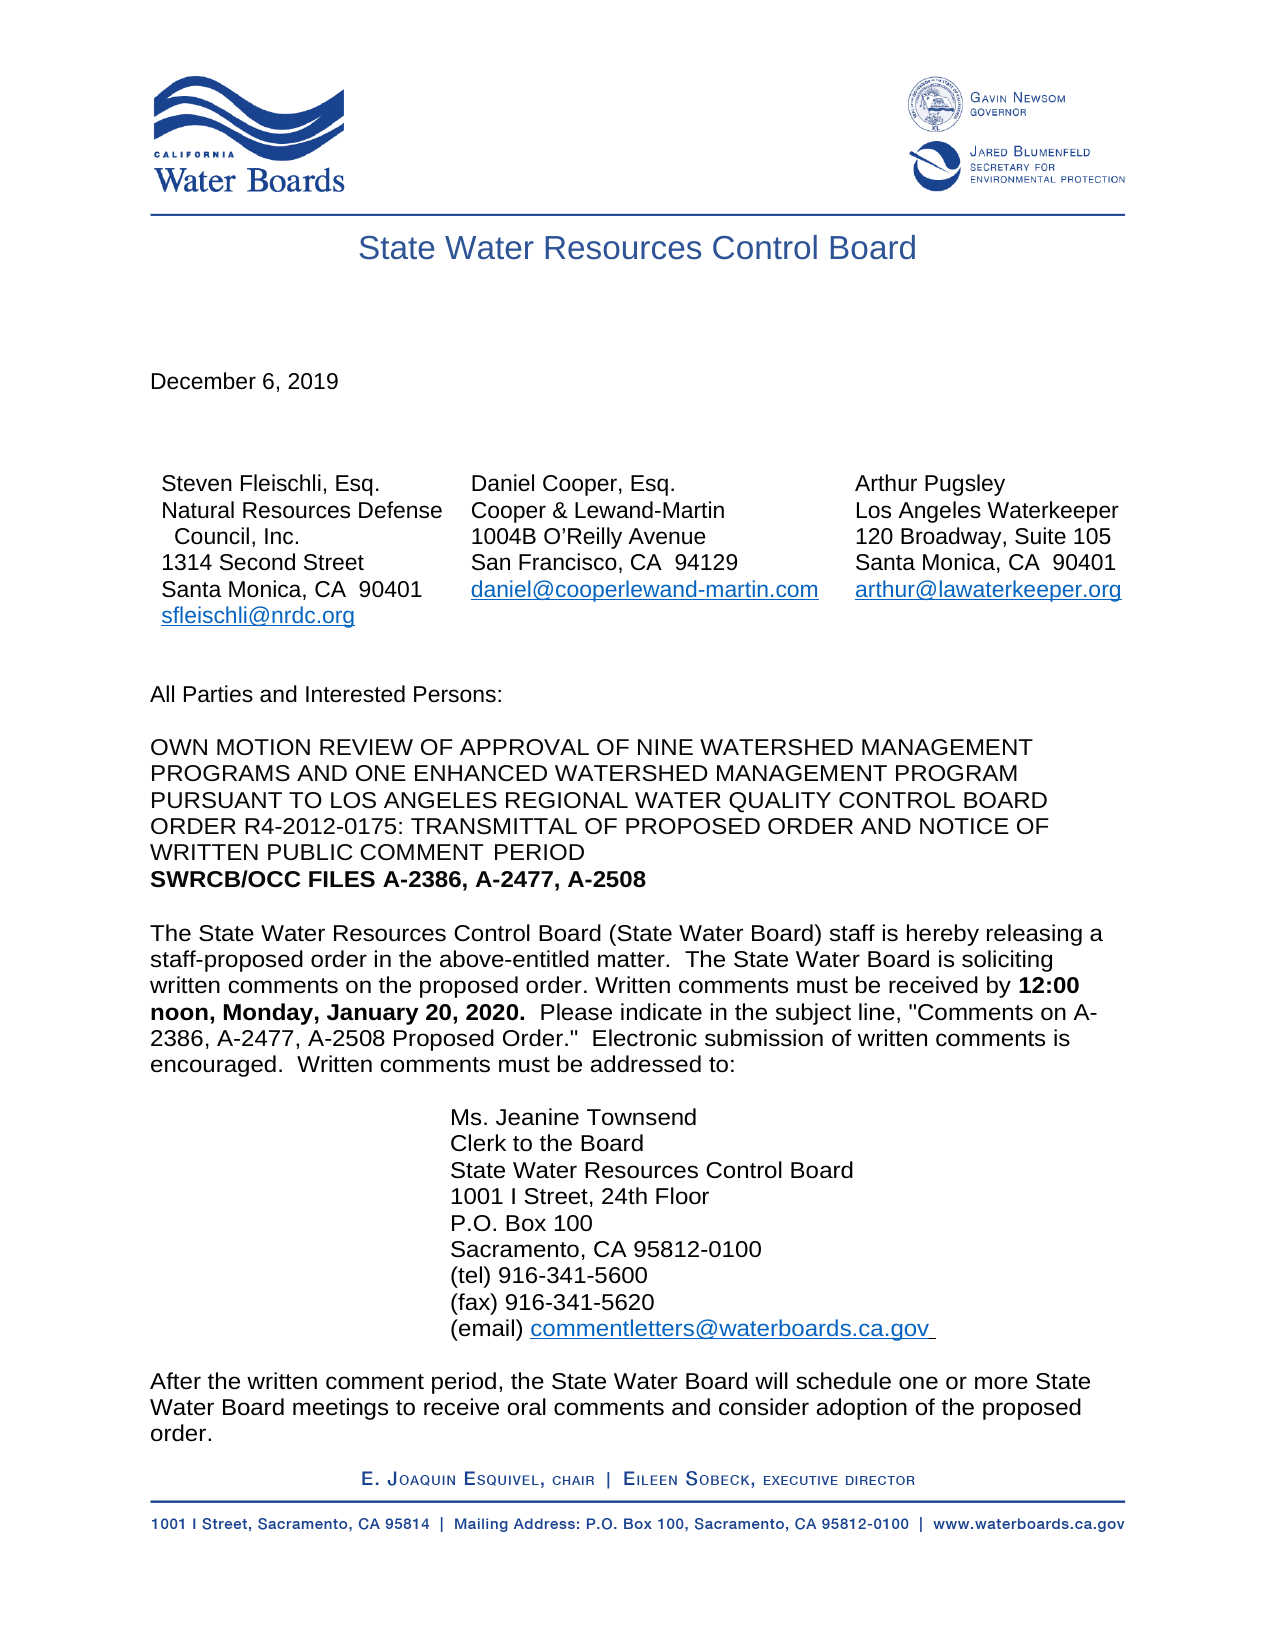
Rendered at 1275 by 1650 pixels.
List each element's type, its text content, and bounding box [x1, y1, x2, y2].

text 1001 I Street, 24th Floor [450, 1183, 1125, 1209]
text Clerk to the Board [450, 1130, 1125, 1157]
text (email) commentletters@waterboards.ca.gov [450, 1315, 1125, 1341]
text After the written comment period, the State Water Board will schedule one or more State Water Board meetings to receive oral comments and consider adoption of the proposed order. [150, 1368, 1125, 1447]
text State Water Resources Control Board [150, 228, 1125, 266]
text The State Water Resources Control Board (State Water Board) staff is hereby releasing a staff-proposed order in the above-entitled matter. The State Water Board is soliciting written comments on the proposed order. Written comments must be received by 12:00 noon, Monday, January 20, 2020. Please indicate in the subject line, "Comments on A-2386, A-2477, A-2508 Proposed Order." Electronic submission of written comments is encouraged. Written comments must be addressed to: [150, 919, 1125, 1078]
text (fax) 916-341-5620 [450, 1288, 1125, 1315]
text P.O. Box 100 [450, 1209, 1125, 1236]
text All Parties and Interested Persons: [150, 681, 1125, 707]
table_header Arthur Pugsley Los Angeles Waterkeeper 120 Broadway, Suite 105 Santa Monica, CA 90401 arthur@lawaterkeeper.org [844, 444, 1275, 655]
text Ms. Jeanine Townsend [450, 1104, 1125, 1130]
text OWN MOTION REVIEW OF APPROVAL OF NINE WATERSHED MANAGEMENT PROGRAMS AND ONE ENHANCED WATERSHED MANAGEMENT PROGRAM PURSUANT TO LOS ANGELES REGIONAL WATER QUALITY CONTROL BOARD ORDER R4-2012-0175: TRANSMITTAL OF PROPOSED ORDER AND NOTICE OF WRITTEN PUBLIC COMMENT PERIOD [150, 734, 1125, 866]
picture [150, 1468, 1125, 1575]
text December 6, 2019 [150, 368, 1125, 394]
text (tel) 916-341-5600 [450, 1262, 1125, 1288]
text State Water Resources Control Board [450, 1157, 1125, 1183]
table_header Daniel Cooper, Esq. Cooper & Lewand-Martin 1004B O’Reilly Avenue San Francisco, CA 94129 daniel@cooperlewand-martin.com [459, 444, 844, 655]
text Sacramento, CA 95812-0100 [450, 1236, 1125, 1262]
text SWRCB/OCC FILES A-2386, A-2477, A-2508 [150, 866, 1125, 892]
table_header Steven Fleischli, Esq. Natural Resources Defense Council, Inc. 1314 Second Street Santa Monica, CA 90401 sfleischli@nrdc.org [150, 444, 459, 655]
picture [150, 75, 1125, 216]
